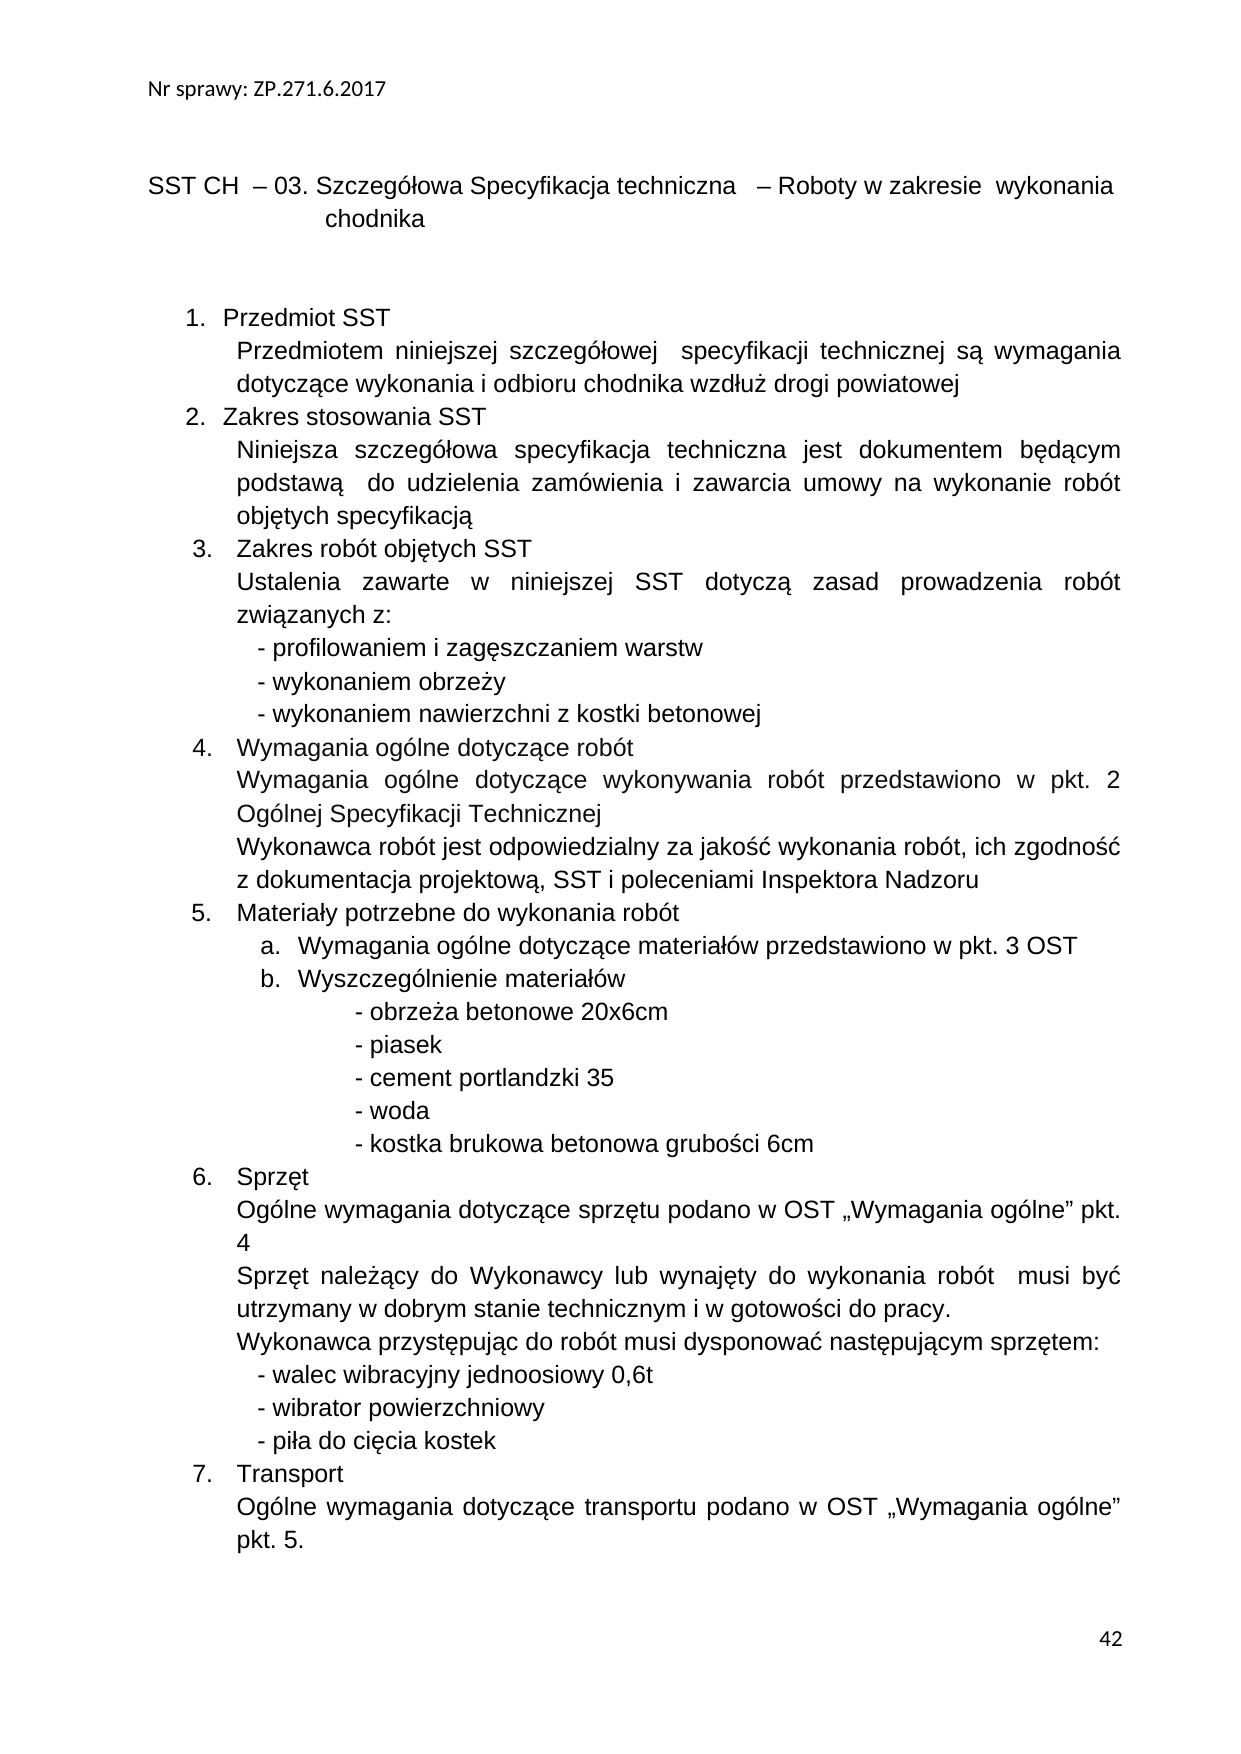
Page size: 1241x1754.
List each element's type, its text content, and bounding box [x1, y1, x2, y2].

list Niniejsza szczegółowa specyfikacja techniczna jest dokumentem będącym podstawą do udzielenia zamówienia i zawarcia umowy na wykonanie robót objętych specyfikacją [236, 435, 1122, 530]
list Ustalenia zawarte w niniejszej SST dotyczą zasad prowadzenia robót związanych z: [236, 567, 1122, 629]
list Wymagania ogólne dotyczące materiałów przedstawiono w pkt. 3 OST [260, 931, 1122, 959]
list Transport [192, 1459, 1122, 1488]
list - kostka brukowa betonowa grubości 6cm [298, 1129, 1122, 1157]
list Wymagania ogólne dotyczące wykonywania robót przedstawiono w pkt. 2 Ogólnej Specyfikacji Technicznej [236, 766, 1122, 827]
list Wyszczególnienie materiałów [260, 964, 1122, 992]
list - woda [298, 1096, 1122, 1124]
list - obrzeża betonowe 20x6cm [298, 997, 1122, 1025]
list - piasek [298, 1030, 1122, 1058]
list Ogólne wymagania dotyczące sprzętu podano w OST „Wymagania ogólne” pkt. 4 [236, 1195, 1122, 1257]
list Materiały potrzebne do wykonania robót [191, 898, 1122, 926]
list - piła do cięcia kostek [236, 1426, 1122, 1455]
list - profilowaniem i zagęszczaniem warstw [236, 633, 1122, 662]
list Przedmiotem niniejszej szczegółowej specyfikacji technicznej są wymagania dotyczące wykonania i odbioru chodnika wzdłuż drogi powiatowej [236, 336, 1122, 398]
list - wykonaniem nawierzchni z kostki betonowej [236, 699, 1122, 728]
list Ogólne wymagania dotyczące transportu podano w OST „Wymagania ogólne” pkt. 5. [236, 1492, 1122, 1554]
list - cement portlandzki 35 [298, 1063, 1122, 1091]
list - wykonaniem obrzeży [236, 666, 1122, 695]
list Zakres robót objętych SST [192, 534, 1122, 563]
list Wykonawca przystępując do robót musi dysponować następującym sprzętem: [236, 1327, 1122, 1356]
list Zakres stosowania SST [185, 402, 1122, 431]
list - wibrator powierzchniowy [236, 1393, 1122, 1422]
list SST CH – 03. Szczegółowa Specyfikacja techniczna – Roboty w zakresie wykonania chodnika [148, 171, 1122, 233]
list Sprzęt [192, 1162, 1122, 1191]
list - walec wibracyjny jednoosiowy 0,6t [236, 1360, 1122, 1389]
list Sprzęt należący do Wykonawcy lub wynajęty do wykonania robót musi być utrzymany w dobrym stanie technicznym i w gotowości do pracy. [236, 1261, 1122, 1323]
list Przedmiot SST [185, 303, 1122, 332]
list Wymagania ogólne dotyczące robót [192, 732, 1122, 761]
list Wykonawca robót jest odpowiedzialny za jakość wykonania robót, ich zgodność z dokumentacja projektową, SST i poleceniami Inspektora Nadzoru [236, 832, 1122, 893]
